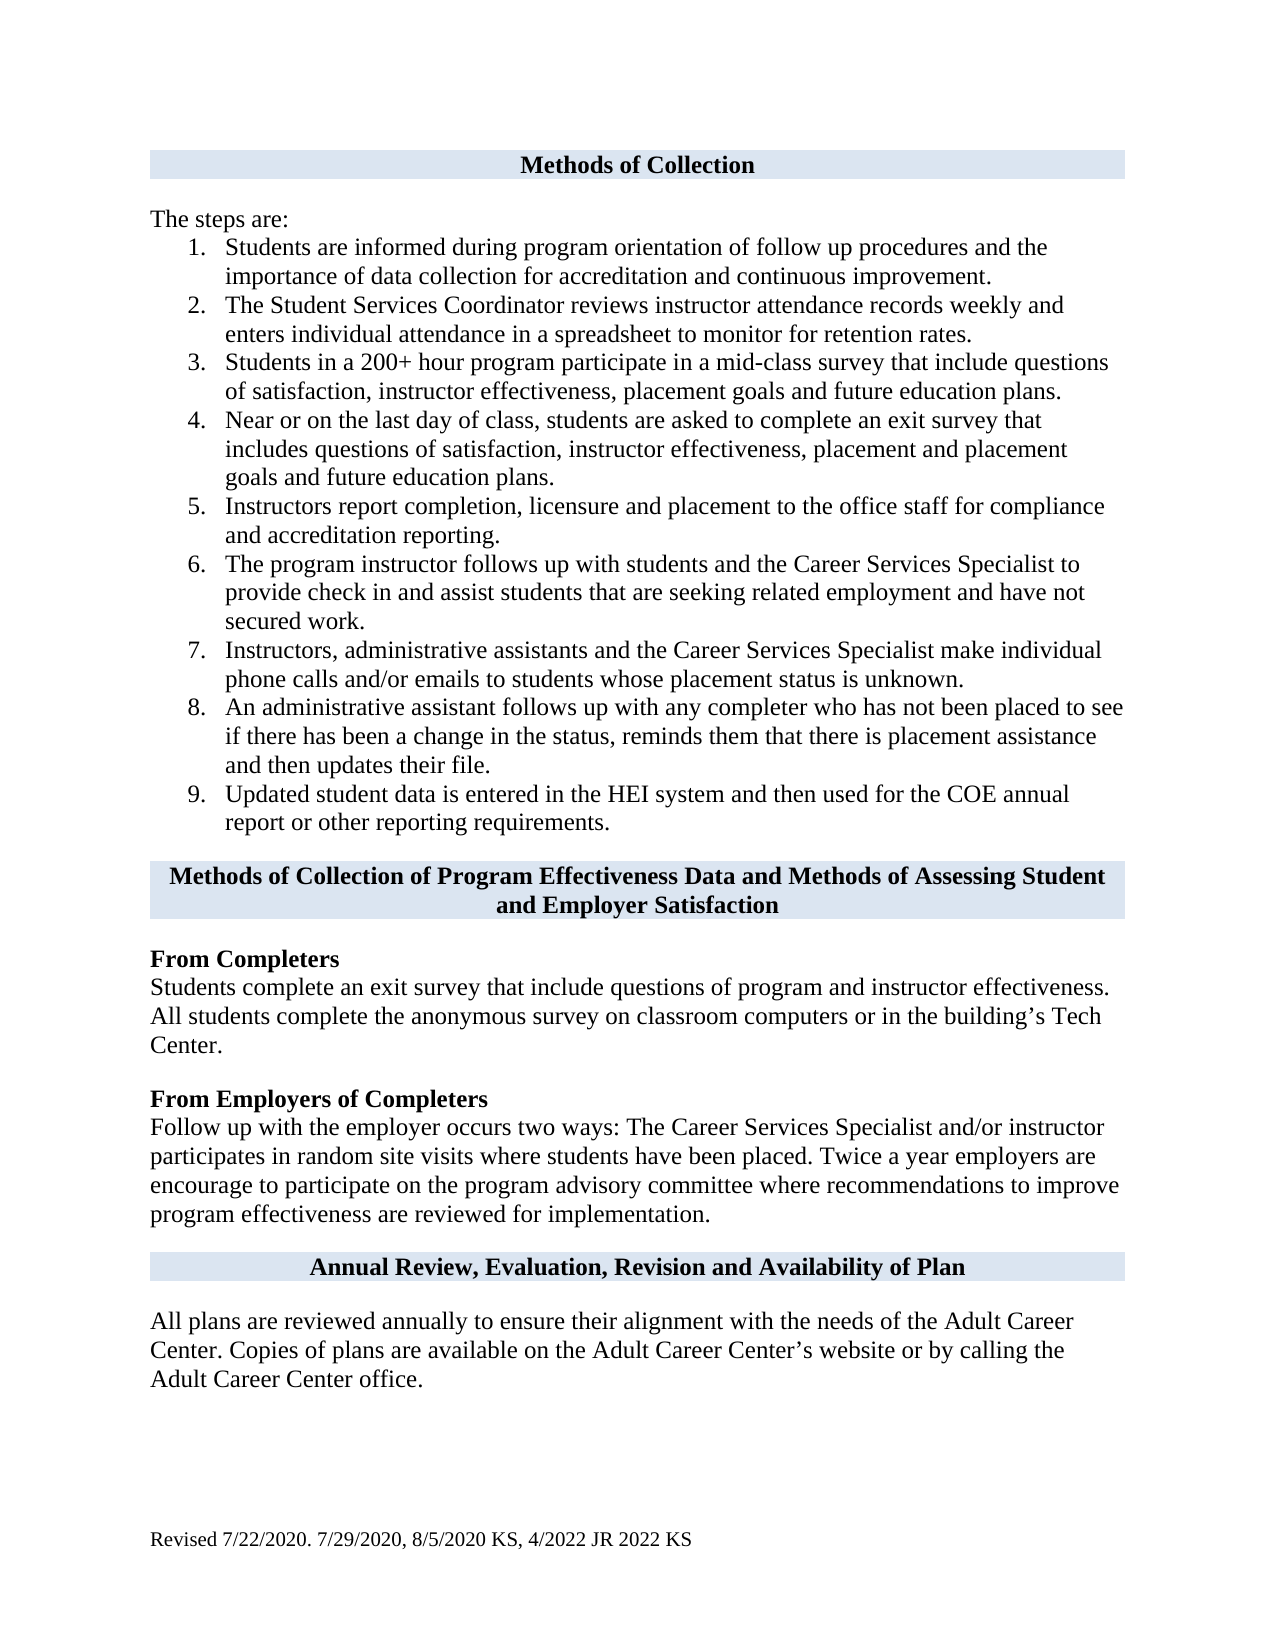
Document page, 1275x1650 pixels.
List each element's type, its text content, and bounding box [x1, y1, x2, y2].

text All plans are reviewed annually to ensure their alignment with the needs of the Adult Career Center. Copies of plans are available on the Adult Career Center’s website or by calling the Adult Career Center office. [150, 1306, 1125, 1392]
list Updated student data is entered in the HEI system and then used for the COE annual report or other reporting requirements. [187, 779, 1125, 836]
text Methods of Collection of Program Effectiveness Data and Methods of Assessing Student and Employer Satisfaction [150, 861, 1125, 919]
list Near or on the last day of class, students are asked to complete an exit survey that includes questions of satisfaction, instructor effectiveness, placement and placement goals and future education plans. [187, 405, 1125, 491]
text Students complete an exit survey that include questions of program and instructor effectiveness. All students complete the anonymous survey on classroom computers or in the building’s Tech Center. [150, 972, 1125, 1059]
list Students are informed during program orientation of follow up procedures and the importance of data collection for accreditation and continuous improvement. [187, 232, 1125, 290]
text From Completers [150, 944, 1125, 972]
text Follow up with the employer occurs two ways: The Career Services Specialist and/or instructor participates in random site visits where students have been placed. Twice a year employers are encourage to participate on the program advisory committee where recommendations to improve program effectiveness are reviewed for implementation. [150, 1112, 1125, 1227]
text The steps are: [150, 204, 1125, 232]
text From Employers of Completers [150, 1084, 1125, 1112]
text Methods of Collection [150, 150, 1125, 179]
text Annual Review, Evaluation, Revision and Availability of Plan [150, 1252, 1125, 1281]
list The Student Services Coordinator reviews instructor attendance records weekly and enters individual attendance in a spreadsheet to monitor for retention rates. [187, 290, 1125, 347]
list Instructors, administrative assistants and the Career Services Specialist make individual phone calls and/or emails to students whose placement status is unknown. [187, 635, 1125, 692]
list Students in a 200+ hour program participate in a mid-class survey that include questions of satisfaction, instructor effectiveness, placement goals and future education plans. [187, 347, 1125, 405]
list The program instructor follows up with students and the Career Services Specialist to provide check in and assist students that are seeking related employment and have not secured work. [187, 549, 1125, 635]
list Instructors report completion, licensure and placement to the office staff for compliance and accreditation reporting. [187, 491, 1125, 549]
list An administrative assistant follows up with any completer who has not been placed to see if there has been a change in the status, reminds them that there is placement assistance and then updates their file. [187, 692, 1125, 779]
